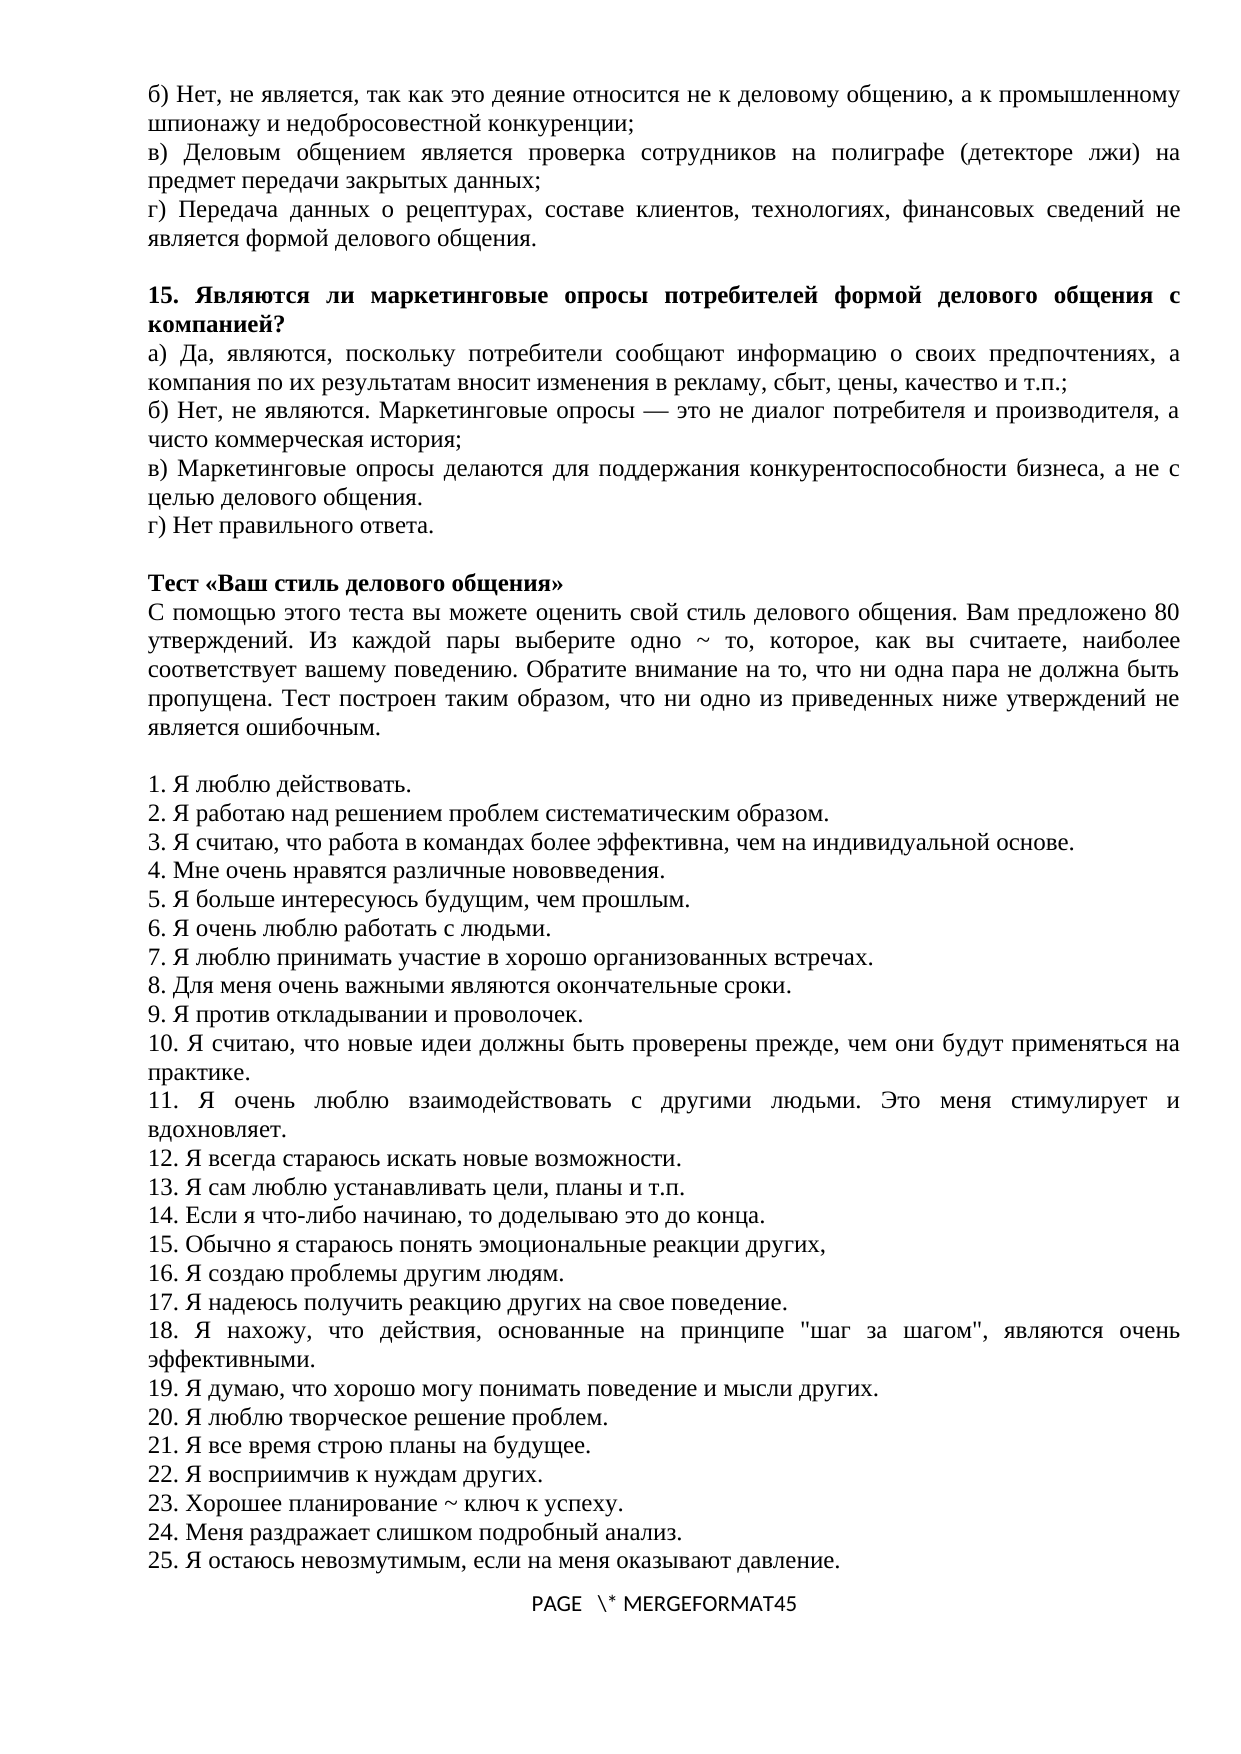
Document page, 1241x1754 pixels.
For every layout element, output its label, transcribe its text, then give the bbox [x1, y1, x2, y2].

text б) Нет, не является, так как это деяние относится не к деловому общению, а к промышленному шпионажу и недобросовестной конкуренции; [148, 79, 1181, 137]
text а) Да, являются, поскольку потребители сообщают информацию о своих предпочтениях, а компания по их результатам вносит изменения в рекламу, сбыт, цены, качество и т.п.; [148, 338, 1181, 395]
text 23. Хорошее планирование ~ ключ к успеху. [148, 1488, 1181, 1517]
text 3. Я считаю, что работа в командах более эффективна, чем на индивидуальной основе. [148, 827, 1181, 855]
text 24. Меня раздражает слишком подробный анализ. [148, 1517, 1181, 1545]
text 5. Я больше интересуюсь будущим, чем прошлым. [148, 884, 1181, 913]
text 25. Я остаюсь невозмутимым, если на меня оказывают давление. [148, 1545, 1181, 1574]
text 1. Я люблю действовать. [148, 769, 1181, 798]
text 2. Я работаю над решением проблем систематическим образом. [148, 798, 1181, 827]
text С помощью этого теста вы можете оценить свой стиль делового общения. Вам предложено 80 утверждений. Из каждой пары выберите одно ~ то, которое, как вы считаете, наиболее соответствует вашему поведению. Обратите внимание на то, что ни одна пара не должна быть пропущена. Тест построен таким образом, что ни одно из приведенных ниже утверждений не является ошибочным. [148, 597, 1181, 740]
text г) Передача данных о рецептурах, составе клиентов, технологиях, финансовых сведений не является формой делового общения. [148, 194, 1181, 252]
text 11. Я очень люблю взаимодействовать с другими людьми. Это меня стимулирует и вдохновляет. [148, 1085, 1181, 1143]
text г) Нет правильного ответа. [148, 510, 1181, 539]
text 21. Я все время строю планы на будущее. [148, 1430, 1181, 1459]
text б) Нет, не являются. Маркетинговые опросы — это не диалог потребителя и производителя, а чисто коммерческая история; [148, 395, 1181, 453]
text Тест «Ваш стиль делового общения» [148, 568, 1181, 597]
text 6. Я очень люблю работать с людьми. [148, 913, 1181, 942]
text 17. Я надеюсь получить реакцию других на свое поведение. [148, 1287, 1181, 1315]
text 4. Мне очень нравятся различные нововведения. [148, 855, 1181, 884]
text 20. Я люблю творческое решение проблем. [148, 1402, 1181, 1430]
text 19. Я думаю, что хорошо могу понимать поведение и мысли других. [148, 1373, 1181, 1402]
text 9. Я против откладывании и проволочек. [148, 999, 1181, 1028]
text в) Деловым общением является проверка сотрудников на полиграфе (детекторе лжи) на предмет передачи закрытых данных; [148, 137, 1181, 194]
text 16. Я создаю проблемы другим людям. [148, 1258, 1181, 1287]
text 15. Являются ли маркетинговые опросы потребителей формой делового общения с компанией? [148, 280, 1181, 338]
text 8. Для меня очень важными являются окончательные сроки. [148, 970, 1181, 999]
text 12. Я всегда стараюсь искать новые возможности. [148, 1143, 1181, 1172]
text 7. Я люблю принимать участие в хорошо организованных встречах. [148, 942, 1181, 970]
text в) Маркетинговые опросы делаются для поддержания конкурентоспособности бизнеса, а не с целью делового общения. [148, 453, 1181, 510]
text 22. Я восприимчив к нуждам других. [148, 1459, 1181, 1488]
text 15. Обычно я стараюсь понять эмоциональные реакции других, [148, 1229, 1181, 1258]
text 18. Я нахожу, что действия, основанные на принципе "шаг за шагом", являются очень эффективными. [148, 1315, 1181, 1373]
text 10. Я считаю, что новые идеи должны быть проверены прежде, чем они будут применяться на практике. [148, 1028, 1181, 1085]
text 14. Если я что-либо начинаю, то доделываю это до конца. [148, 1200, 1181, 1229]
text 13. Я сам люблю устанавливать цели, планы и т.п. [148, 1172, 1181, 1200]
